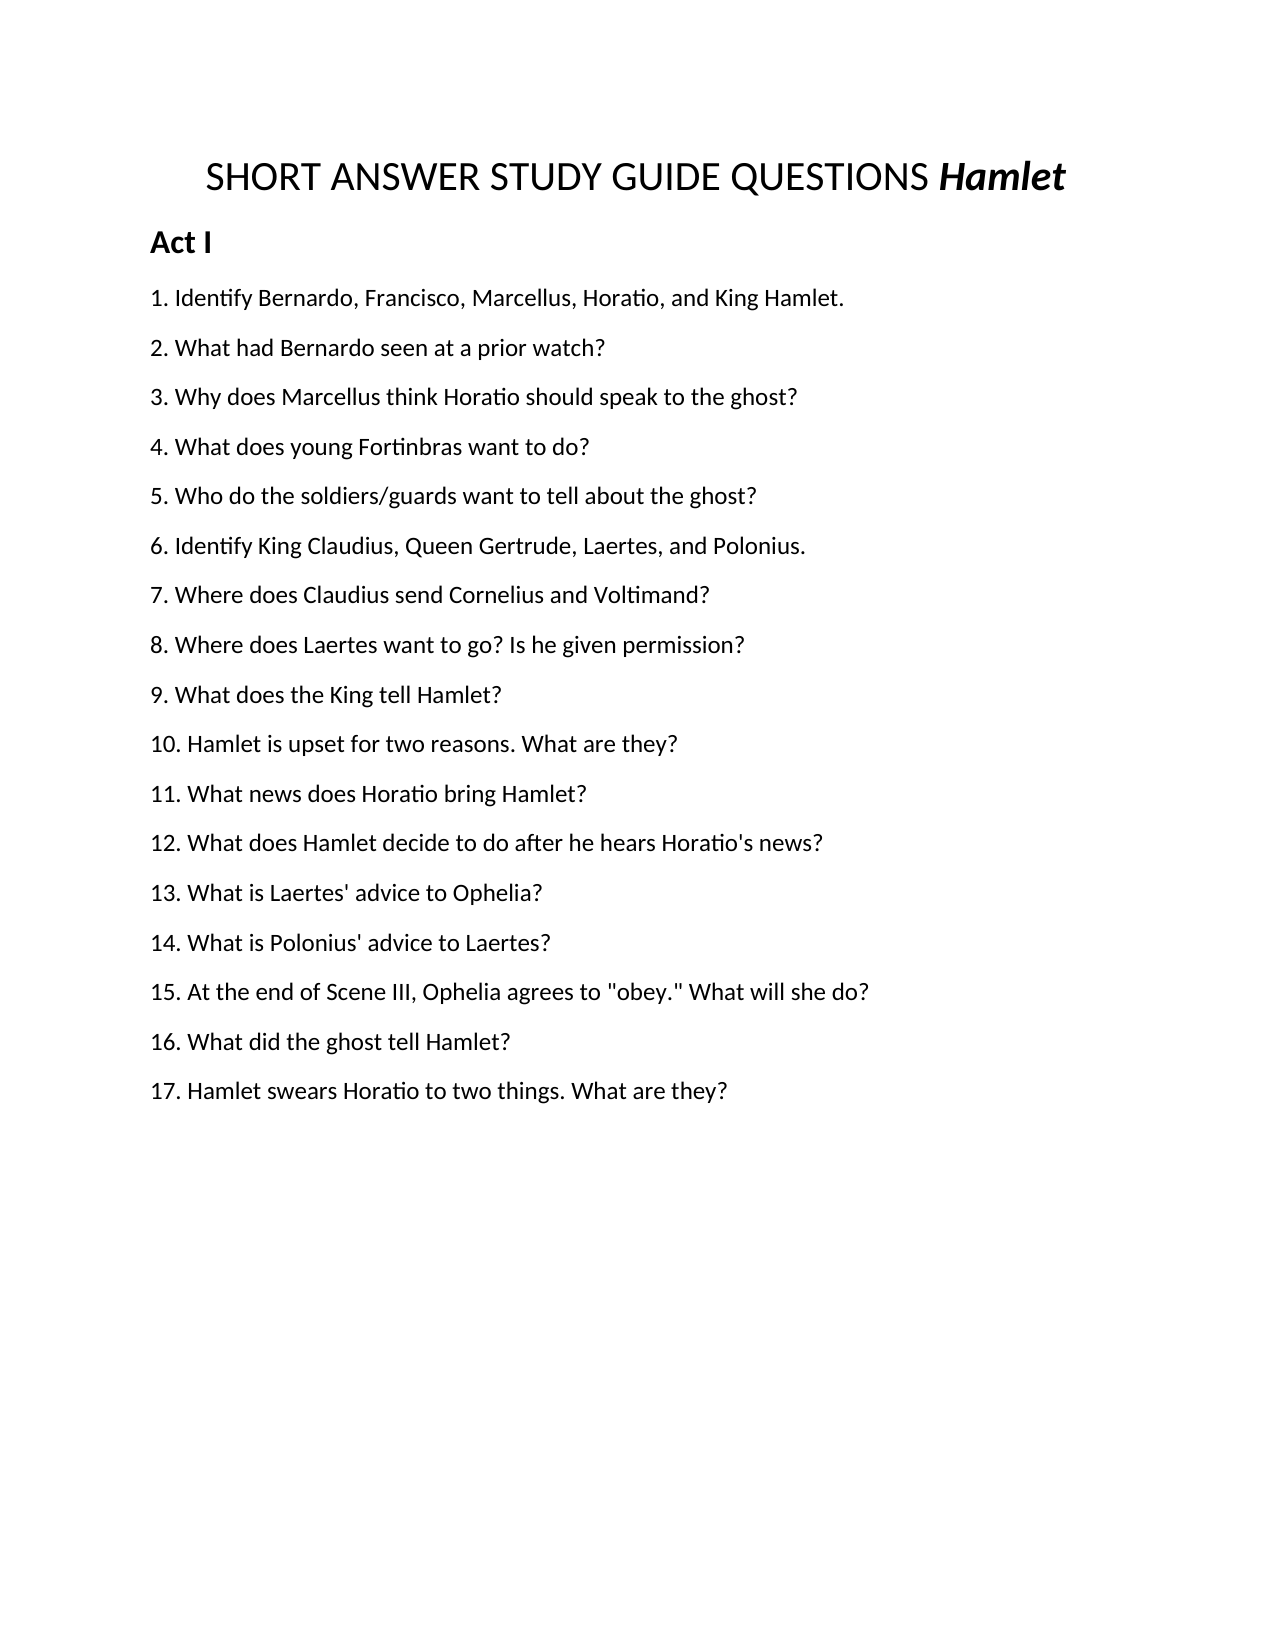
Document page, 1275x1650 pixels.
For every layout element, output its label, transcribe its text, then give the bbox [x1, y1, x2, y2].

text 2. What had Bernardo seen at a prior watch? [150, 332, 1125, 362]
text 15. At the end of Scene III, Ophelia agrees to "obey." What will she do? [150, 976, 1125, 1007]
text 17. Hamlet swears Horatio to two things. What are they? [150, 1076, 1125, 1106]
text 4. What does young Fortinbras want to do? [150, 431, 1125, 461]
text 14. What is Polonius' advice to Laertes? [150, 927, 1125, 957]
text Act I [150, 222, 1125, 262]
text SHORT ANSWER STUDY GUIDE QUESTIONS Hamlet [150, 150, 1125, 201]
text 9. What does the King tell Hamlet? [150, 679, 1125, 709]
text 10. Hamlet is upset for two reasons. What are they? [150, 728, 1125, 759]
text 8. Where does Laertes want to go? Is he given permission? [150, 629, 1125, 660]
text 5. Who do the soldiers/guards want to tell about the ghost? [150, 481, 1125, 511]
text 7. Where does Claudius send Cornelius and Voltimand? [150, 580, 1125, 610]
text 1. Identify Bernardo, Francisco, Marcellus, Horatio, and King Hamlet. [150, 282, 1125, 313]
text 13. What is Laertes' advice to Ophelia? [150, 877, 1125, 908]
text 11. What news does Horatio bring Hamlet? [150, 778, 1125, 808]
text 12. What does Hamlet decide to do after he hears Horatio's news? [150, 828, 1125, 858]
text 6. Identify King Claudius, Queen Gertrude, Laertes, and Polonius. [150, 530, 1125, 561]
text 16. What did the ghost tell Hamlet? [150, 1026, 1125, 1056]
text 3. Why does Marcellus think Horatio should speak to the ghost? [150, 381, 1125, 412]
